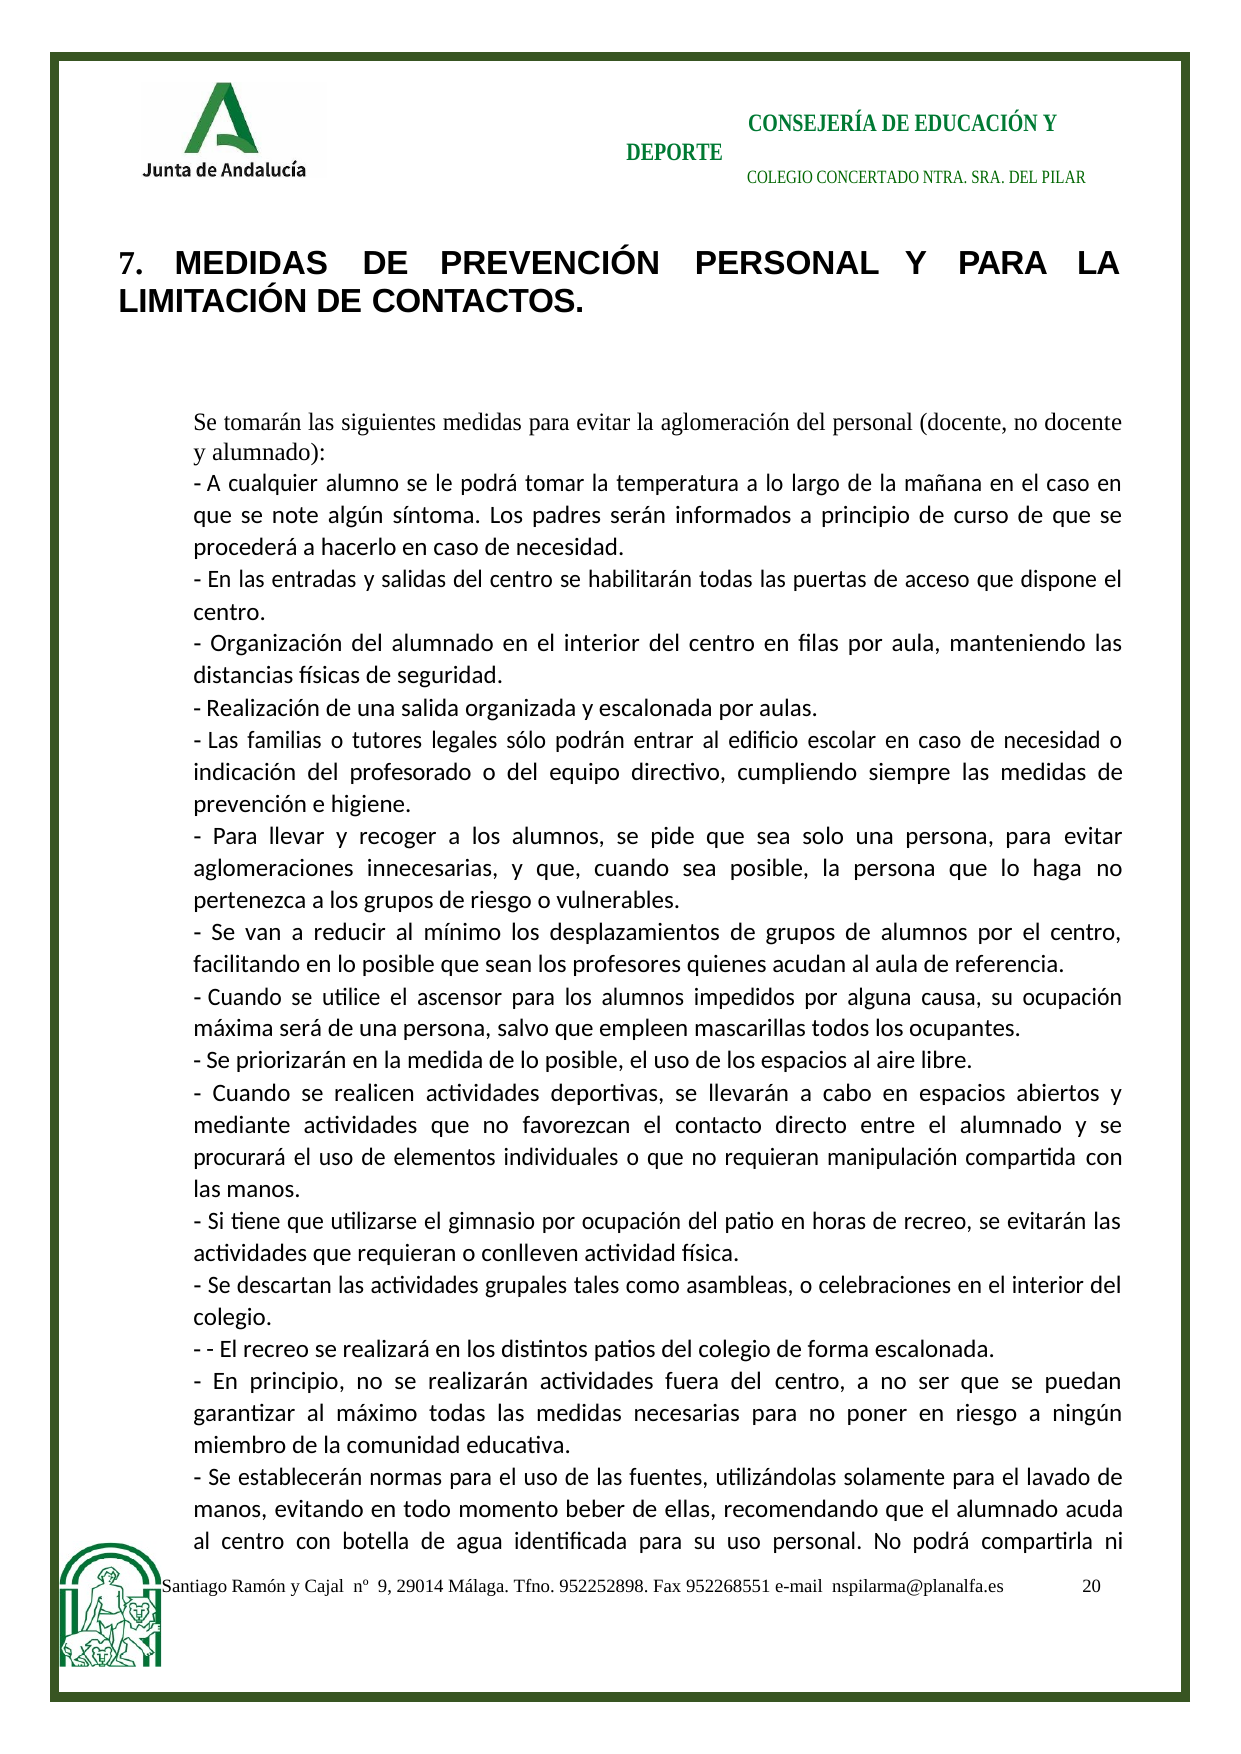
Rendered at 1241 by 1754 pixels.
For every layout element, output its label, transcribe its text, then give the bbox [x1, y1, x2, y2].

list Realización de una salida organizada y escalonada por aulas. [193, 692, 1138, 722]
text Se tomarán las siguientes medidas para evitar la aglomeración del personal (docente, no docente y alumnado): [193, 407, 1122, 466]
picture [59, 1541, 162, 1667]
list Cuando se utilice el ascensor para los alumnos impedidos por alguna causa, su ocupación máxima será de una persona, salvo que empleen mascarillas todos los ocupantes. [193, 981, 1122, 1043]
list En principio, no se realizarán actividades fuera del centro, a no ser que se puedan garantizar al máximo todas las medidas necesarias para no poner en riesgo a ningún miembro de la comunidad educativa. [193, 1365, 1122, 1460]
list Organización del alumnado en el interior del centro en filas por aula, manteniendo las distancias físicas de seguridad. [193, 628, 1123, 690]
list Se descartan las actividades grupales tales como asambleas, o celebraciones en el interior del colegio. [193, 1269, 1122, 1332]
list Se van a reducir al mínimo los desplazamientos de grupos de alumnos por el centro, facilitando en lo posible que sean los profesores quienes acudan al aula de referencia. [193, 917, 1121, 979]
subtitle MEDIDAS DE PREVENCIÓN PERSONAL Y PARA LA LIMITACIÓN DE CONTACTOS. [118, 244, 1124, 320]
list Si tiene que utilizarse el gimnasio por ocupación del patio en horas de recreo, se evitarán las actividades que requieran o conlleven actividad física. [193, 1205, 1122, 1267]
list Para llevar y recoger a los alumnos, se pide que sea solo una persona, para evitar aglomeraciones innecesarias, y que, cuando sea posible, la persona que lo haga no pertenezca a los grupos de riesgo o vulnerables. [193, 820, 1122, 914]
picture [141, 82, 327, 178]
list A cualquier alumno se le podrá tomar la temperatura a lo largo de la mañana en el caso en que se note algún síntoma. Los padres serán informados a principio de curso de que se procederá a hacerlo en caso de necesidad. [193, 468, 1123, 562]
list Se priorizarán en la medida de lo posible, el uso de los espacios al aire libre. [193, 1045, 1138, 1075]
list - El recreo se realizará en los distintos patios del colegio de forma escalonada. [193, 1333, 1138, 1363]
list Cuando se realicen actividades deportivas, se llevarán a cabo en espacios abiertos y mediante actividades que no favorezcan el contacto directo entre el alumnado y se procurará el uso de elementos individuales o que no requieran manipulación compartida con las manos. [193, 1077, 1122, 1203]
list Las familias o tutores legales sólo podrán entrar al edificio escolar en caso de necesidad o indicación del profesorado o del equipo directivo, cumpliendo siempre las medidas de prevención e higiene. [193, 724, 1123, 818]
list En las entradas y salidas del centro se habilitarán todas las puertas de acceso que dispone el centro. [193, 564, 1122, 626]
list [193, 1461, 1123, 1556]
